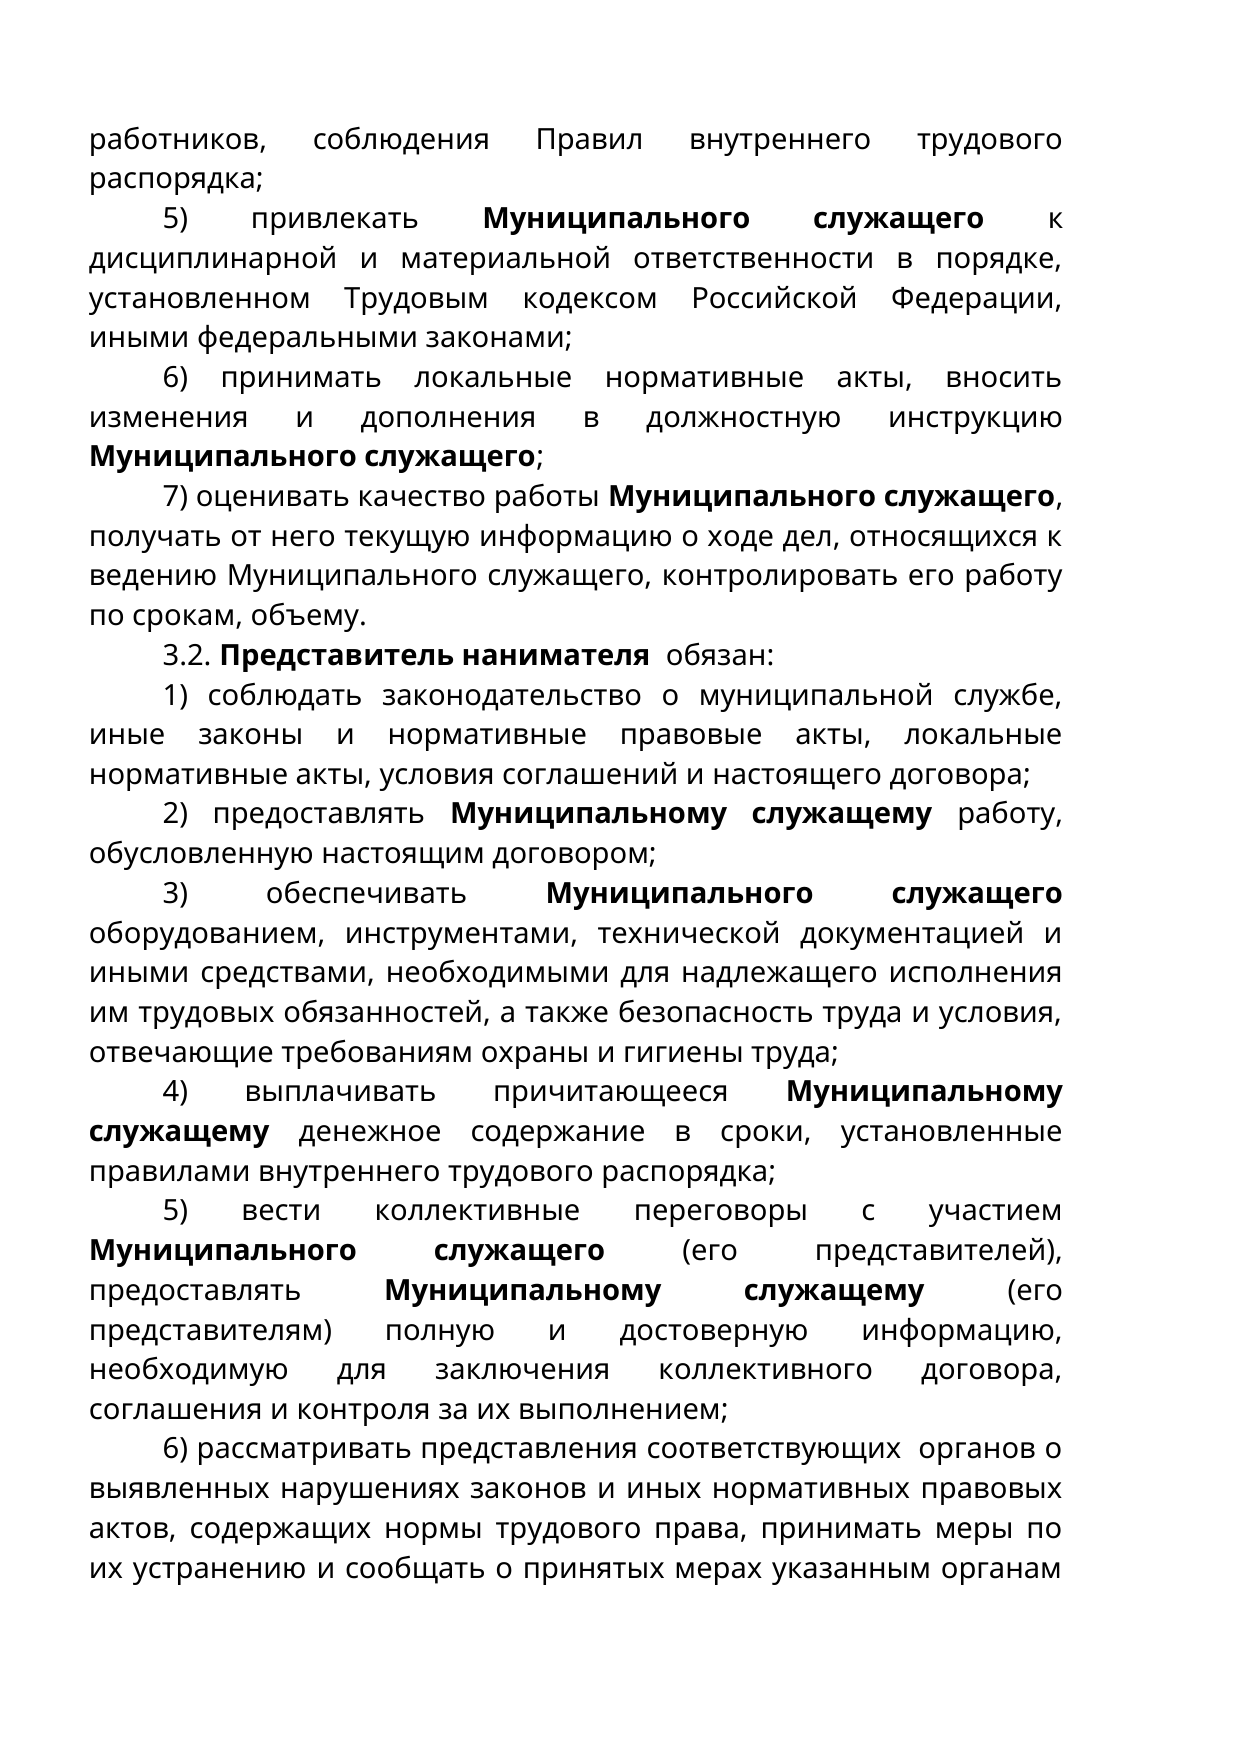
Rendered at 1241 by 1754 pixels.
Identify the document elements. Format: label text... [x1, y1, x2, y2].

text 5) вести коллективные переговоры с участием Муниципального служащего (его представителей), предоставлять Муниципальному служащему (его представителям) полную и достоверную информацию, необходимую для заключения коллективного договора, соглашения и контроля за их выполнением; [89, 1190, 1063, 1428]
text 6) принимать локальные нормативные акты, вносить изменения и дополнения в должностную инструкцию Муниципального служащего; [89, 356, 1063, 475]
text 3) обеспечивать Муниципального служащего оборудованием, инструментами, технической документацией и иными средствами, необходимыми для надлежащего исполнения им трудовых обязанностей, а также безопасность труда и условия, отвечающие требованиям охраны и гигиены труда; [89, 872, 1063, 1071]
text 4) выплачивать причитающееся Муниципальному служащему денежное содержание в сроки, установленные правилами внутреннего трудового распорядка; [89, 1071, 1063, 1190]
text 3.2. Представитель нанимателя обязан: [89, 634, 1063, 674]
text 2) предоставлять Муниципальному служащему работу, обусловленную настоящим договором; [89, 793, 1063, 872]
text 7) оценивать качество работы Муниципального служащего, получать от него текущую информацию о ходе дел, относящихся к ведению Муниципального служащего, контролировать его работу по срокам, объему. [89, 475, 1063, 634]
text 5) привлекать Муниципального служащего к дисциплинарной и материальной ответственности в порядке, установленном Трудовым кодексом Российской Федерации, иными федеральными законами; [89, 197, 1063, 356]
text 1) соблюдать законодательство о муниципальной службе, иные законы и нормативные правовые акты, локальные нормативные акты, условия соглашений и настоящего договора; [89, 674, 1063, 793]
